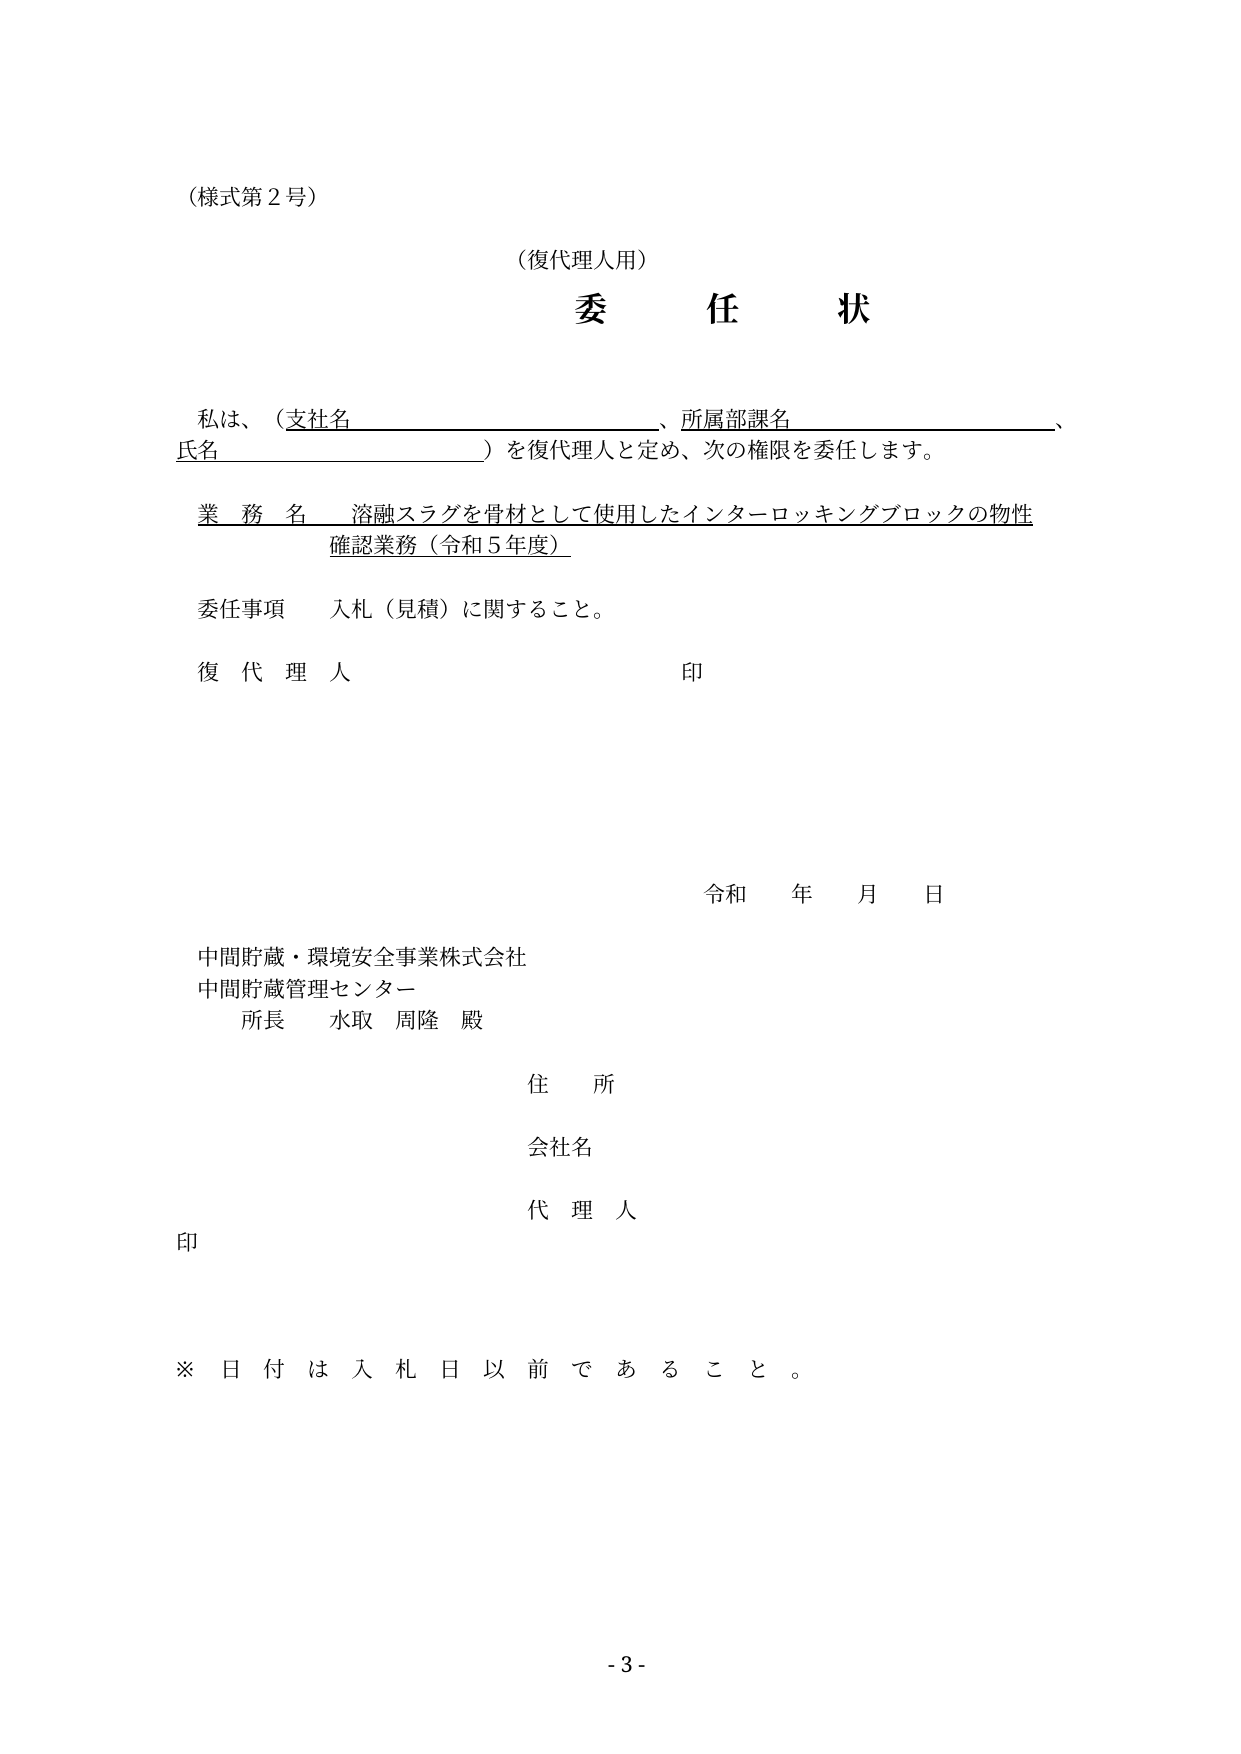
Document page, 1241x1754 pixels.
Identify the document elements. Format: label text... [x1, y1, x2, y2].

text （様式第２号） [176, 180, 1077, 212]
text 復 代 理 人 印 [176, 655, 1077, 687]
text 私は、（支社名 、所属部課名 、氏名 ）を復代理人と定め、次の権限を委任します。 [176, 402, 1077, 465]
text 中間貯蔵管理センター [176, 972, 1077, 1004]
text 中間貯蔵・環境安全事業株式会社 [176, 940, 1077, 972]
text 令和 年 月 日 [176, 877, 1077, 909]
text ※日付は入札日以前であること。 [176, 1352, 1077, 1384]
text （復代理人用） [176, 244, 1077, 275]
text 委任事項 入札（見積）に関すること。 [176, 592, 1077, 624]
text 委 任 状 [176, 275, 1077, 339]
text 所長 水取 周隆 殿 [176, 1004, 1077, 1035]
text 住 所 [176, 1067, 1077, 1099]
text 会社名 [176, 1130, 1077, 1162]
text 確認業務（令和５年度） [176, 529, 1077, 560]
text 代 理 人 印 [176, 1194, 1077, 1257]
text 業 務 名 溶融スラグを骨材として使用したインターロッキングブロックの物性 [176, 497, 1077, 529]
